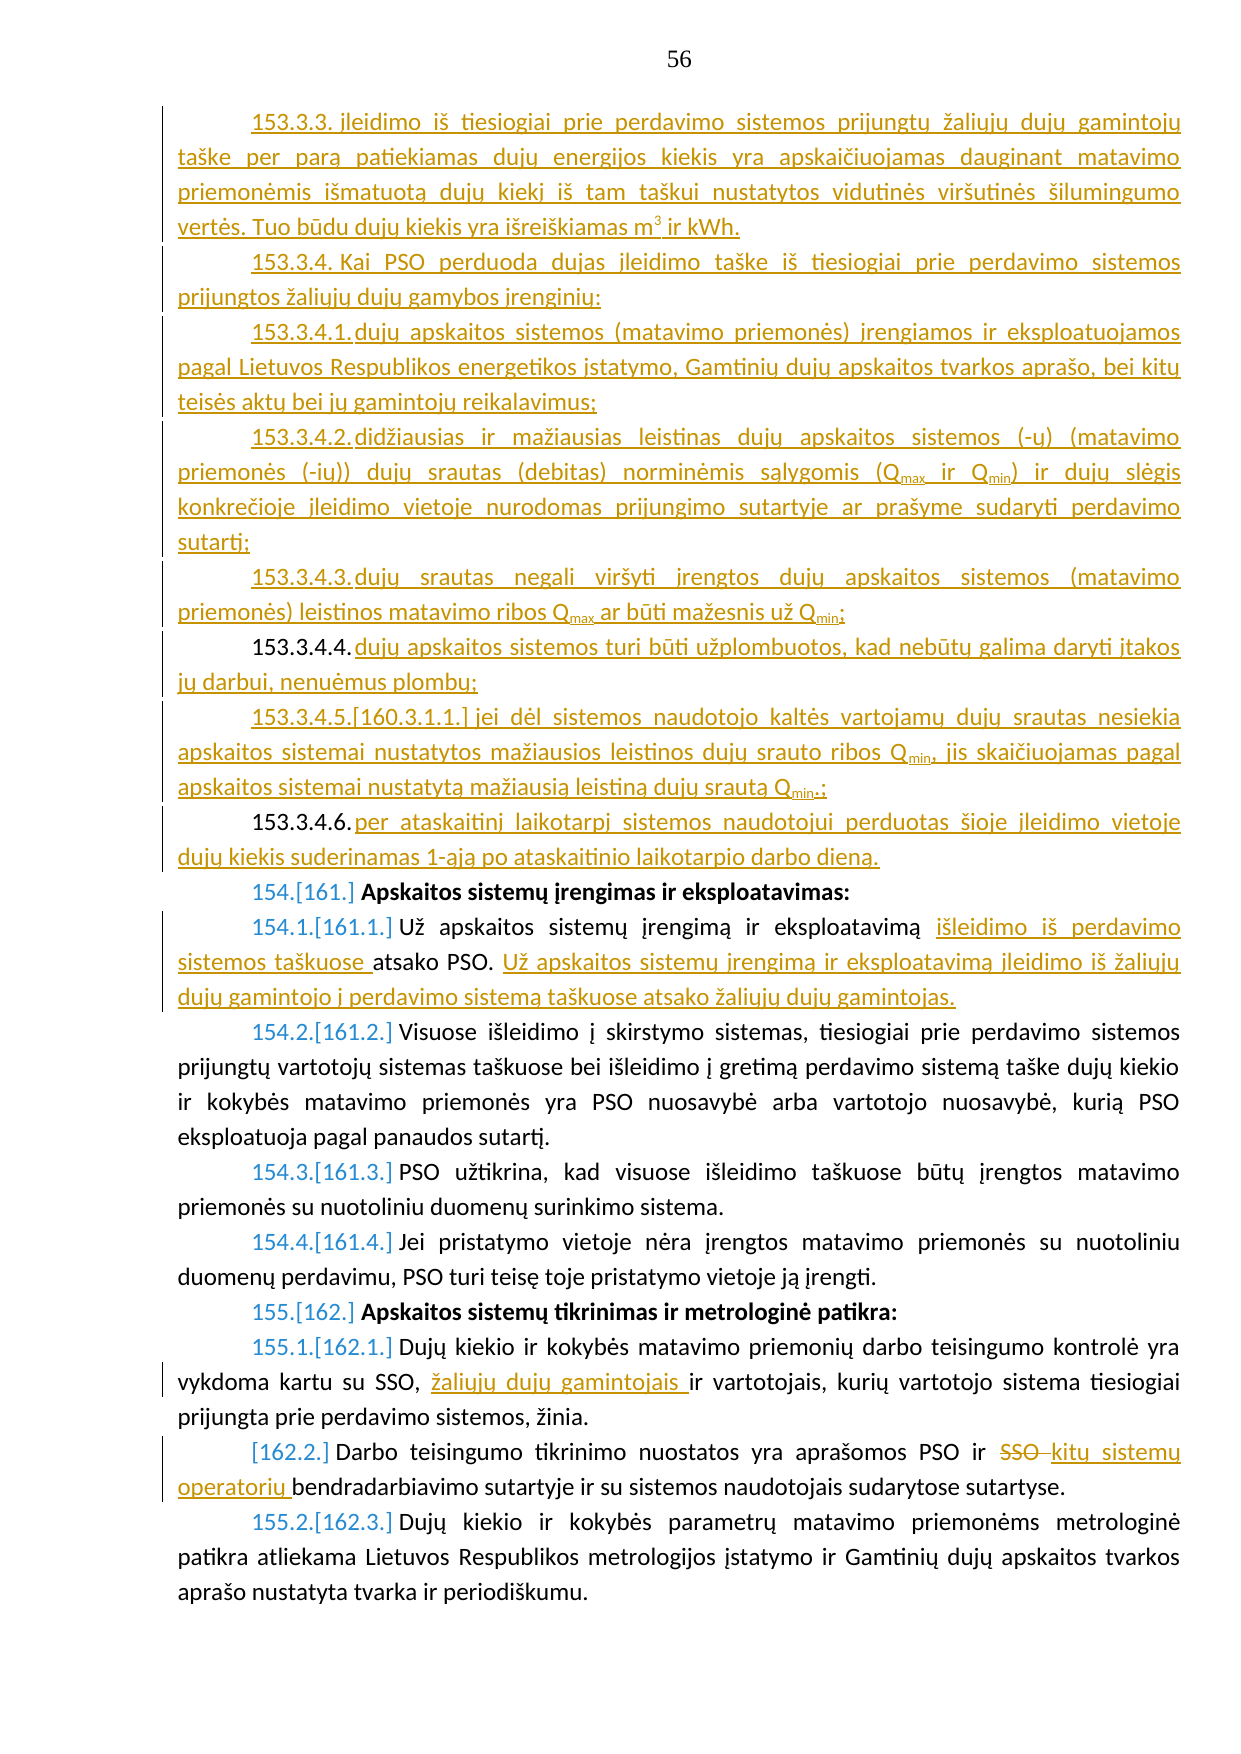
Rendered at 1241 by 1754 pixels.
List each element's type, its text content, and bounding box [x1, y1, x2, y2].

list Apskaitos sistemų tikrinimas ir metrologinė patikra: [177, 1296, 1181, 1327]
list Darbo teisingumo tikrinimo nuostatos yra aprašomos PSO ir bendradarbiavimo sutartyje ir su sistemos naudotojais sudarytose sutartyse. [177, 1436, 1181, 1502]
list Visuose išleidimo į skirstymo sistemas, tiesiogiai prie perdavimo sistemos prijungtų vartotojų sistemas taškuose bei išleidimo į gretimą perdavimo sistemą taške dujų kiekio ir kokybės matavimo priemonės yra PSO nuosavybė arba vartotojo nuosavybė, kurią PSO eksploatuoja pagal panaudos sutartį. [177, 1016, 1181, 1152]
list PSO užtikrina, kad visuose išleidimo taškuose būtų įrengtos matavimo priemonės su nuotoliniu duomenų surinkimo sistema. [177, 1156, 1181, 1222]
list Apskaitos sistemų įrengimas ir eksploatavimas: [177, 876, 1181, 907]
list Jei pristatymo vietoje nėra įrengtos matavimo priemonės su nuotoliniu duomenų perdavimu, PSO turi teisę toje pristatymo vietoje ją įrengti. [177, 1226, 1181, 1292]
list Dujų kiekio ir kokybės parametrų matavimo priemonėms metrologinė patikra atliekama Lietuvos Respublikos metrologijos įstatymo ir Gamtinių dujų apskaitos tvarkos aprašo nustatyta tvarka ir periodiškumu. [177, 1506, 1181, 1607]
list Už apskaitos sistemų įrengimą ir eksploatavimą atsako PSO. [177, 911, 1181, 1012]
list Dujų kiekio ir kokybės matavimo priemonių darbo teisingumo kontrolė yra vykdoma kartu su SSO, ir vartotojais, kurių vartotojo sistema tiesiogiai prijungta prie perdavimo sistemos, žinia. [177, 1331, 1181, 1432]
